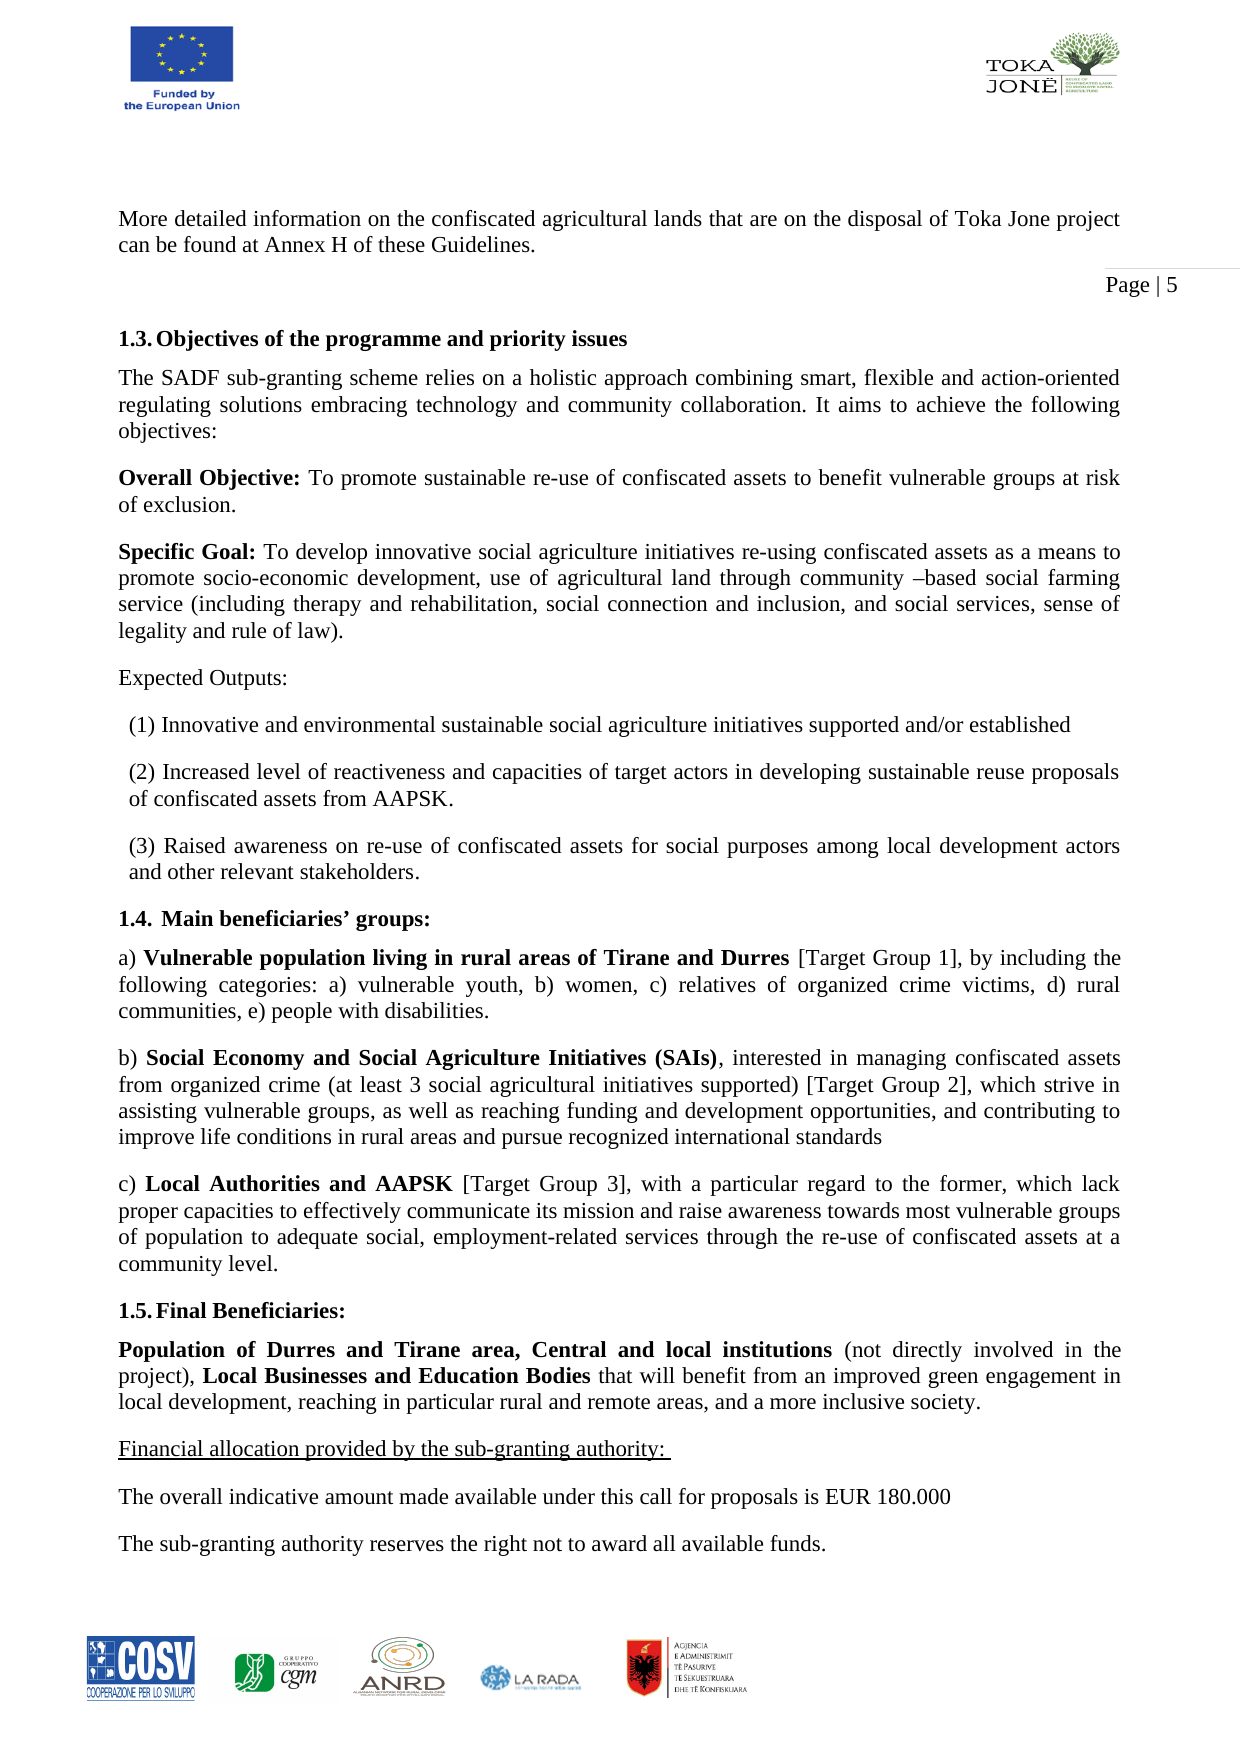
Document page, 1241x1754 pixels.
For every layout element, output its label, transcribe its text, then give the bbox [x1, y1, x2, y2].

subtitle Final Beneficiaries: [118, 1297, 1122, 1323]
picture [86, 1636, 195, 1701]
subtitle Main beneficiaries’ groups: [118, 906, 1122, 932]
text The sub-granting authority reserves the right not to award all available funds. [118, 1530, 1122, 1556]
picture [626, 1637, 747, 1698]
text More detailed information on the confiscated agricultural lands that are on the disposal of Toka Jone project can be found at Annex H of these Guidelines. [118, 205, 1122, 257]
picture [118, 19, 245, 116]
text (3) Raised awareness on re-use of confiscated assets for social purposes among local development actors and other relevant stakeholders. [128, 832, 1122, 885]
text b) Social Economy and Social Agriculture Initiatives (SAIs), interested in managing confiscated assets from organized crime (at least 3 social agricultural initiatives supported) [Target Group 2], which strive in assisting vulnerable groups, as well as reaching funding and development opportunities, and contributing to improve life conditions in rural areas and pursue recognized international standards [118, 1044, 1122, 1150]
picture [353, 1630, 622, 1733]
text The SADF sub-granting scheme relies on a holistic approach combining smart, flexible and action-oriented regulating solutions embracing technology and community collaboration. It aims to achieve the following objectives: [118, 364, 1122, 443]
text a) Vulnerable population living in rural areas of Tirane and Durres [Target Group 1], by including the following categories: a) vulnerable youth, b) women, c) relatives of organized crime victims, d) rural communities, e) people with disabilities. [118, 944, 1122, 1023]
text The overall indicative amount made available under this call for proposals is EUR 180.000 [118, 1483, 1122, 1509]
text (2) Increased level of reactiveness and capacities of target actors in developing sustainable reuse proposals of confiscated assets from AAPSK. [128, 758, 1122, 811]
picture [209, 1635, 343, 1710]
picture [971, 12, 1135, 121]
text c) Local Authorities and AAPSK [Target Group 3], with a particular regard to the former, which lack proper capacities to effectively communicate its mission and raise awareness towards most vulnerable groups of population to adequate social, employment-related services through the re-use of confiscated assets at a community level. [118, 1171, 1122, 1276]
text Financial allocation provided by the sub-granting authority: [118, 1436, 1122, 1462]
text Specific Goal: To develop innovative social agriculture initiatives re-using confiscated assets as a means to promote socio-economic development, use of agricultural land through community –based social farming service (including therapy and rehabilitation, social connection and inclusion, and social services, sense of legality and rule of law). [118, 538, 1122, 643]
text Population of Durres and Tirane area, Central and local institutions (not directly involved in the project), Local Businesses and Education Bodies that will benefit from an improved green engagement in local development, reaching in particular rural and remote areas, and a more inclusive society. [118, 1336, 1122, 1415]
text Overall Objective: To promote sustainable re-use of confiscated assets to benefit vulnerable groups at risk of exclusion. [118, 464, 1122, 517]
text (1) Innovative and environmental sustainable social agriculture initiatives supported and/or established [128, 711, 1122, 738]
text Expected Outputs: [118, 664, 1122, 690]
subtitle Objectives of the programme and priority issues [118, 326, 1122, 352]
